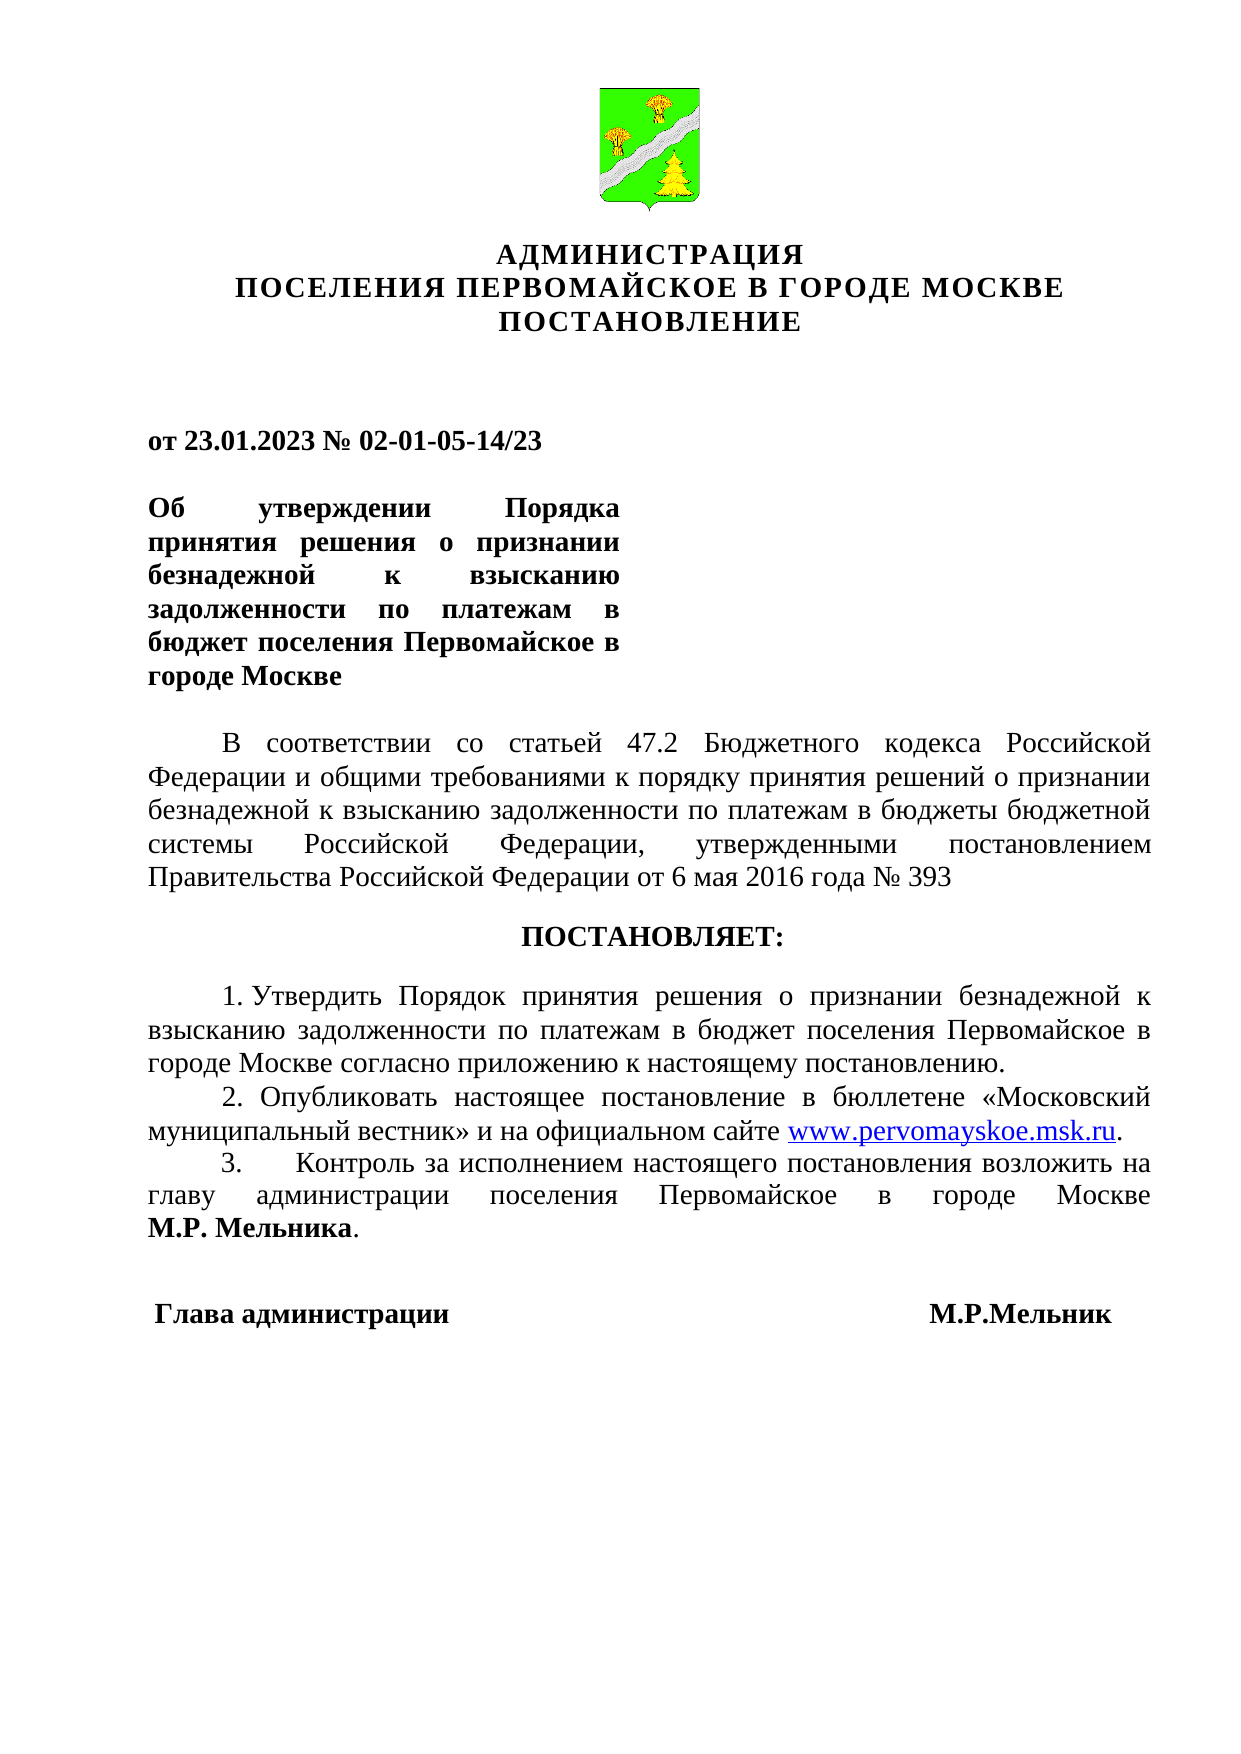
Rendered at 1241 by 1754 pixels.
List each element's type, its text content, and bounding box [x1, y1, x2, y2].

text ПОСТАНОВЛЯЕТ: [154, 926, 1152, 951]
list Контроль за исполнением настоящего постановления возложить на главу администрации поселения Первомайское в городе Москве М.Р. Мельника. [148, 1146, 1152, 1244]
text АДМИНИСТРАЦИЯ [148, 237, 1152, 271]
text ПОСТАНОВЛЕНИЕ [148, 304, 1152, 338]
picture [599, 88, 700, 212]
text В соответствии со статьей 47.2 Бюджетного кодекса Российской Федерации и общими требованиями к порядку принятия решений о признании безнадежной к взысканию задолженности по платежам в бюджеты бюджетной системы Российской Федерации, утвержденными постановлением Правительства Российской Федерации от 6 мая 2016 года № 393 [148, 725, 1152, 893]
text Об утверждении Порядка принятия решения о признании безнадежной к взысканию задолженности по платежам в бюджет поселения Первомайское в городе Москве [148, 490, 620, 692]
text от 23.01.2023 № 02-01-05-14/23 [148, 423, 1152, 457]
text Глава администрации М.Р.Мельник [148, 1297, 1152, 1330]
text ПОСЕЛЕНИЯ ПЕРВОМАЙСКОЕ В ГОРОДЕ МОСКВЕ [148, 271, 1152, 304]
text 1. Утвердить Порядок принятия решения о признании безнадежной к взысканию задолженности по платежам в бюджет поселения Первомайское в городе Москве согласно приложению к настоящему постановлению. [148, 978, 1152, 1079]
text 2. Опубликовать настоящее постановление в бюллетене «Московский муниципальный вестник» и на официальном сайте www.pervomayskoe.msk.ru. [148, 1079, 1152, 1146]
